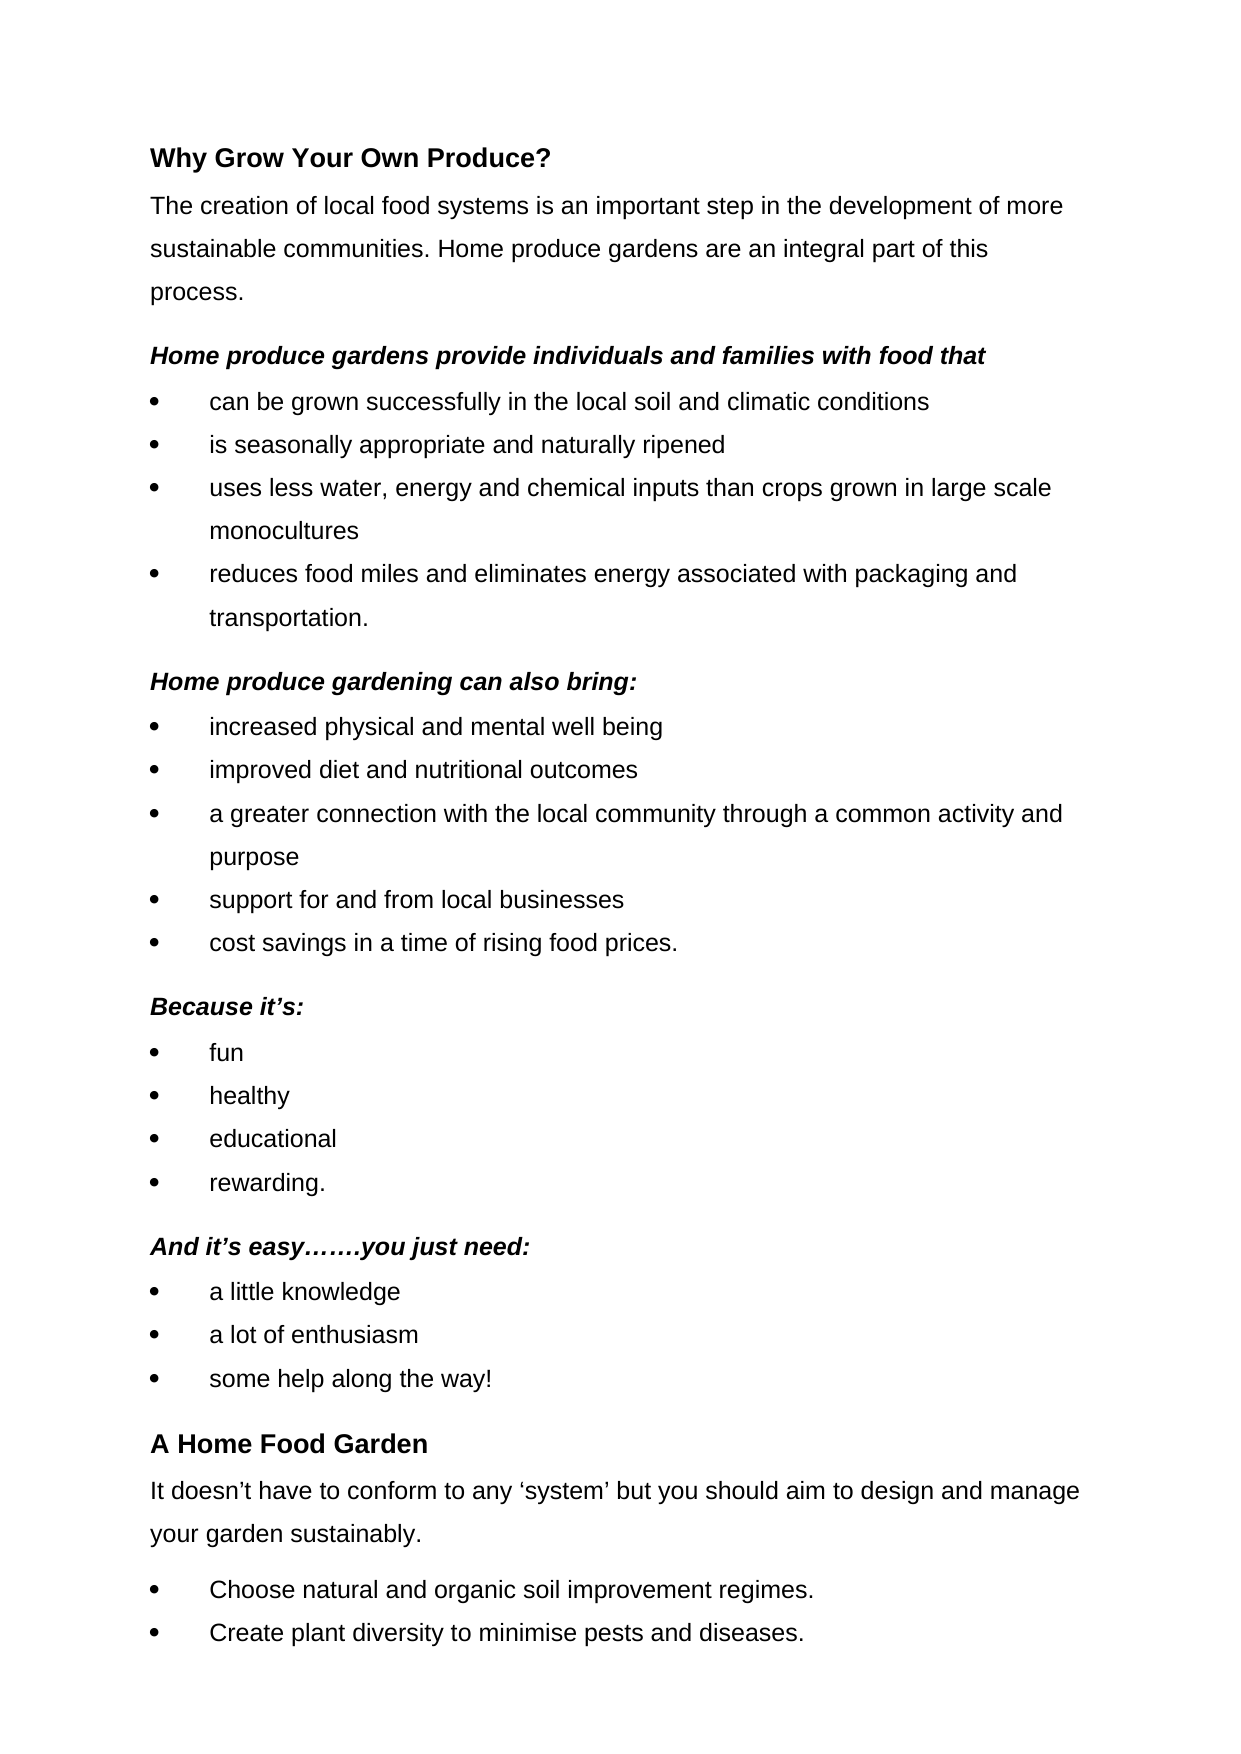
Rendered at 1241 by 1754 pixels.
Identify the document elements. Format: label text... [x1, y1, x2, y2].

list Create plant diversity to minimise pests and diseases. [150, 1618, 1090, 1647]
list a greater connection with the local community through a common activity and purpose [150, 799, 1090, 871]
list educational [150, 1124, 1090, 1153]
list a little knowledge [150, 1277, 1090, 1306]
subtitle And it’s easy…….you just need: [150, 1232, 1090, 1260]
subtitle A Home Food Garden [150, 1428, 1090, 1459]
list some help along the way! [150, 1363, 1090, 1392]
subtitle Home produce gardening can also bring: [150, 667, 1090, 695]
list rewarding. [150, 1167, 1090, 1196]
list increased physical and mental well being [150, 712, 1090, 741]
list fun [150, 1038, 1090, 1067]
list support for and from local businesses [150, 885, 1090, 914]
text The creation of local food systems is an important step in the development of more sustainable communities. Home produce gardens are an integral part of this process. [150, 191, 1090, 306]
list reduces food miles and eliminates energy associated with packaging and transportation. [150, 559, 1090, 631]
list improved diet and nutritional outcomes [150, 755, 1090, 784]
subtitle Home produce gardens provide individuals and families with food that [150, 341, 1090, 370]
list a lot of enthusiasm [150, 1320, 1090, 1349]
list cost savings in a time of rising food prices. [150, 928, 1090, 957]
text It doesn’t have to conform to any ‘system’ but you should aim to design and manage your garden sustainably. [150, 1476, 1090, 1548]
list uses less water, energy and chemical inputs than crops grown in large scale monocultures [150, 473, 1090, 545]
list Choose natural and organic soil improvement regimes. [150, 1575, 1090, 1604]
subtitle Why Grow Your Own Produce? [150, 142, 1090, 174]
list can be grown successfully in the local soil and climatic conditions [150, 387, 1090, 416]
subtitle Because it’s: [150, 992, 1090, 1021]
list healthy [150, 1081, 1090, 1110]
list is seasonally appropriate and naturally ripened [150, 430, 1090, 459]
